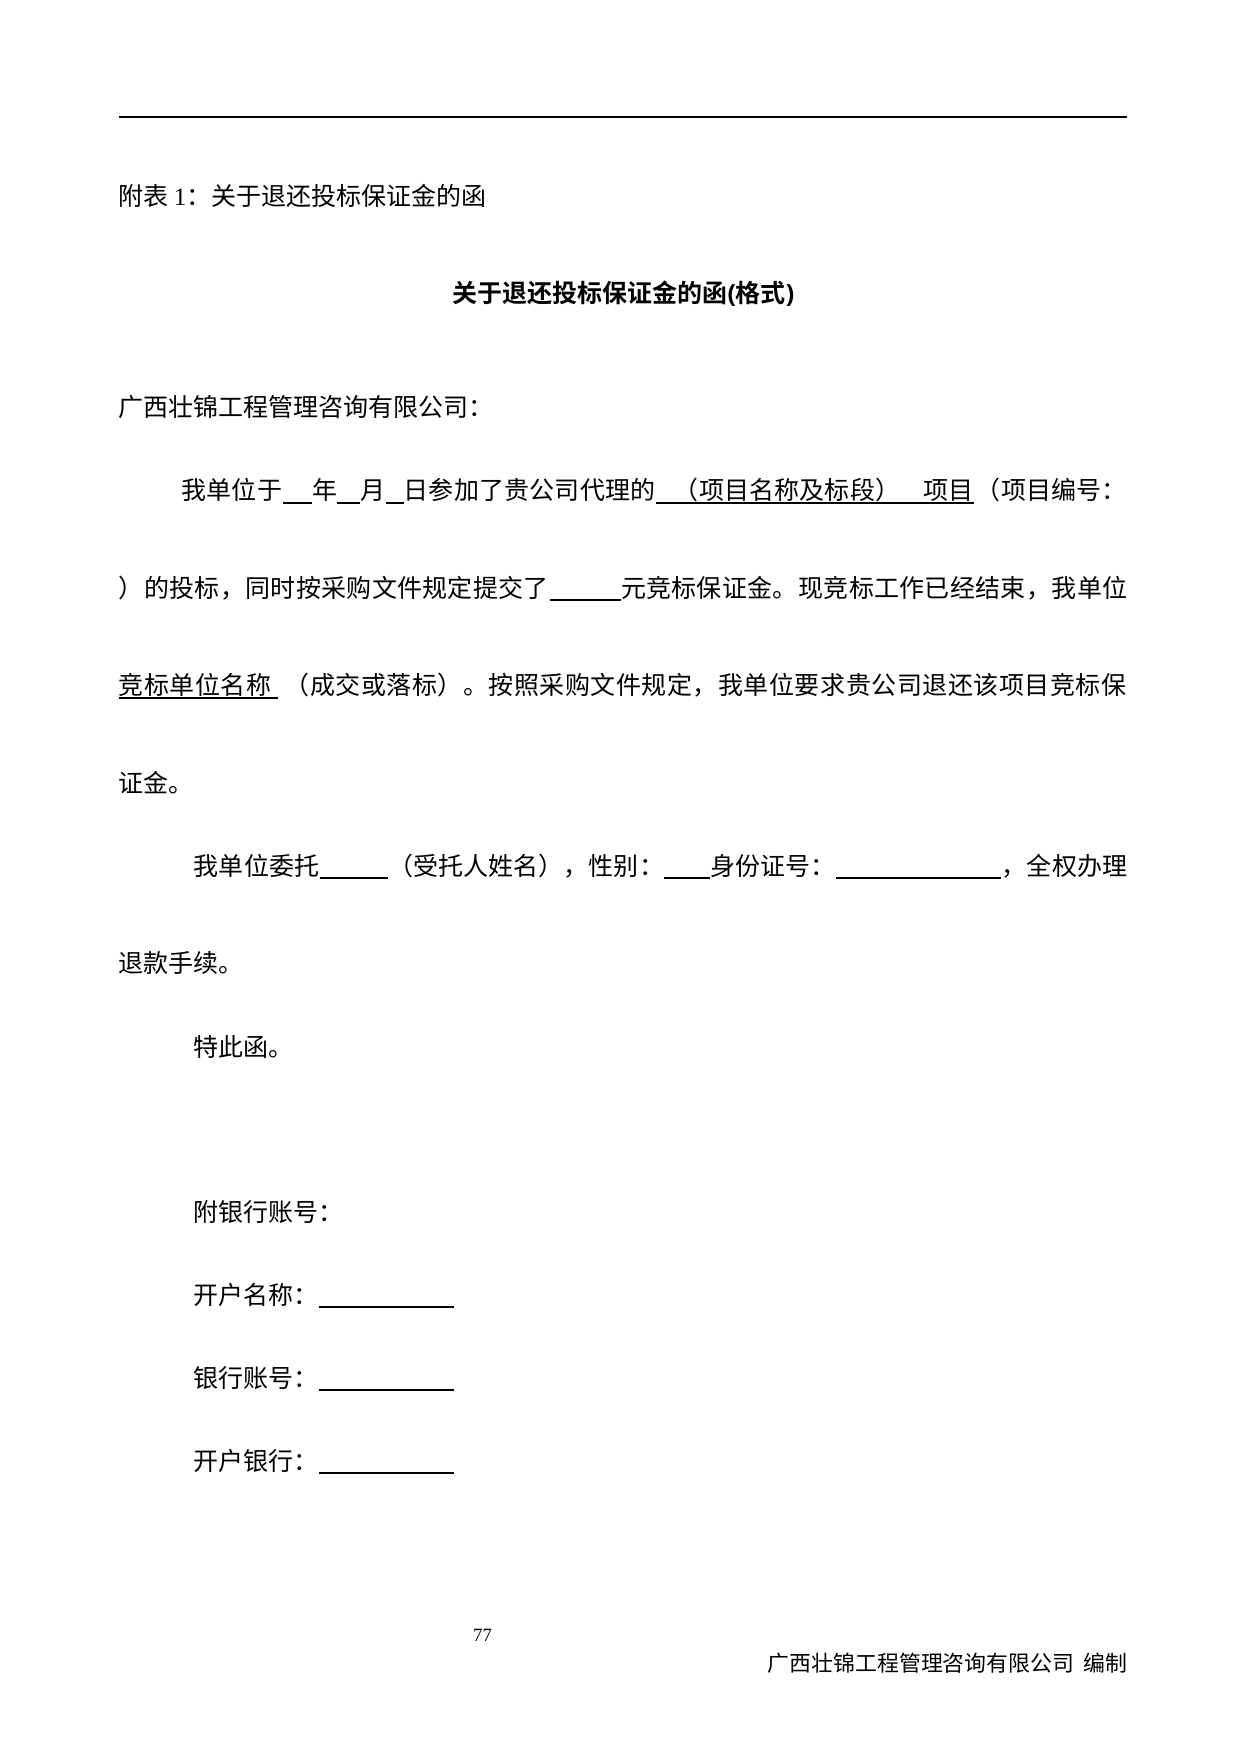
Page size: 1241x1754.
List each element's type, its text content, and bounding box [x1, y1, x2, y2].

text 开户名称： [119, 1261, 1127, 1326]
text 附表1：关于退还投标保证金的函 [119, 162, 1127, 227]
text 我单位委托 （受托人姓名），性别： 身份证号： ，全权办理退款手续。 [119, 832, 1127, 994]
text 我单位于 年 月 日参加了贵公司代理的 （项目名称及标段） 项目（项目编号： ）的投标，同时按采购文件规定提交了 元竞标保证金。现竞标工作已经结束，我单位 竞标单位名称 （成交或落标）。按照采购文件规定，我单位要求贵公司退还该项目竞标保证金。 [119, 456, 1127, 814]
text 广西壮锦工程管理咨询有限公司： [119, 373, 1127, 438]
subtitle 关于退还投标保证金的函(格式) [119, 259, 1127, 324]
text 特此函。 [119, 1013, 1127, 1078]
text 开户银行： [119, 1427, 1127, 1492]
text 银行账号： [119, 1344, 1127, 1409]
text 附银行账号： [119, 1178, 1127, 1243]
